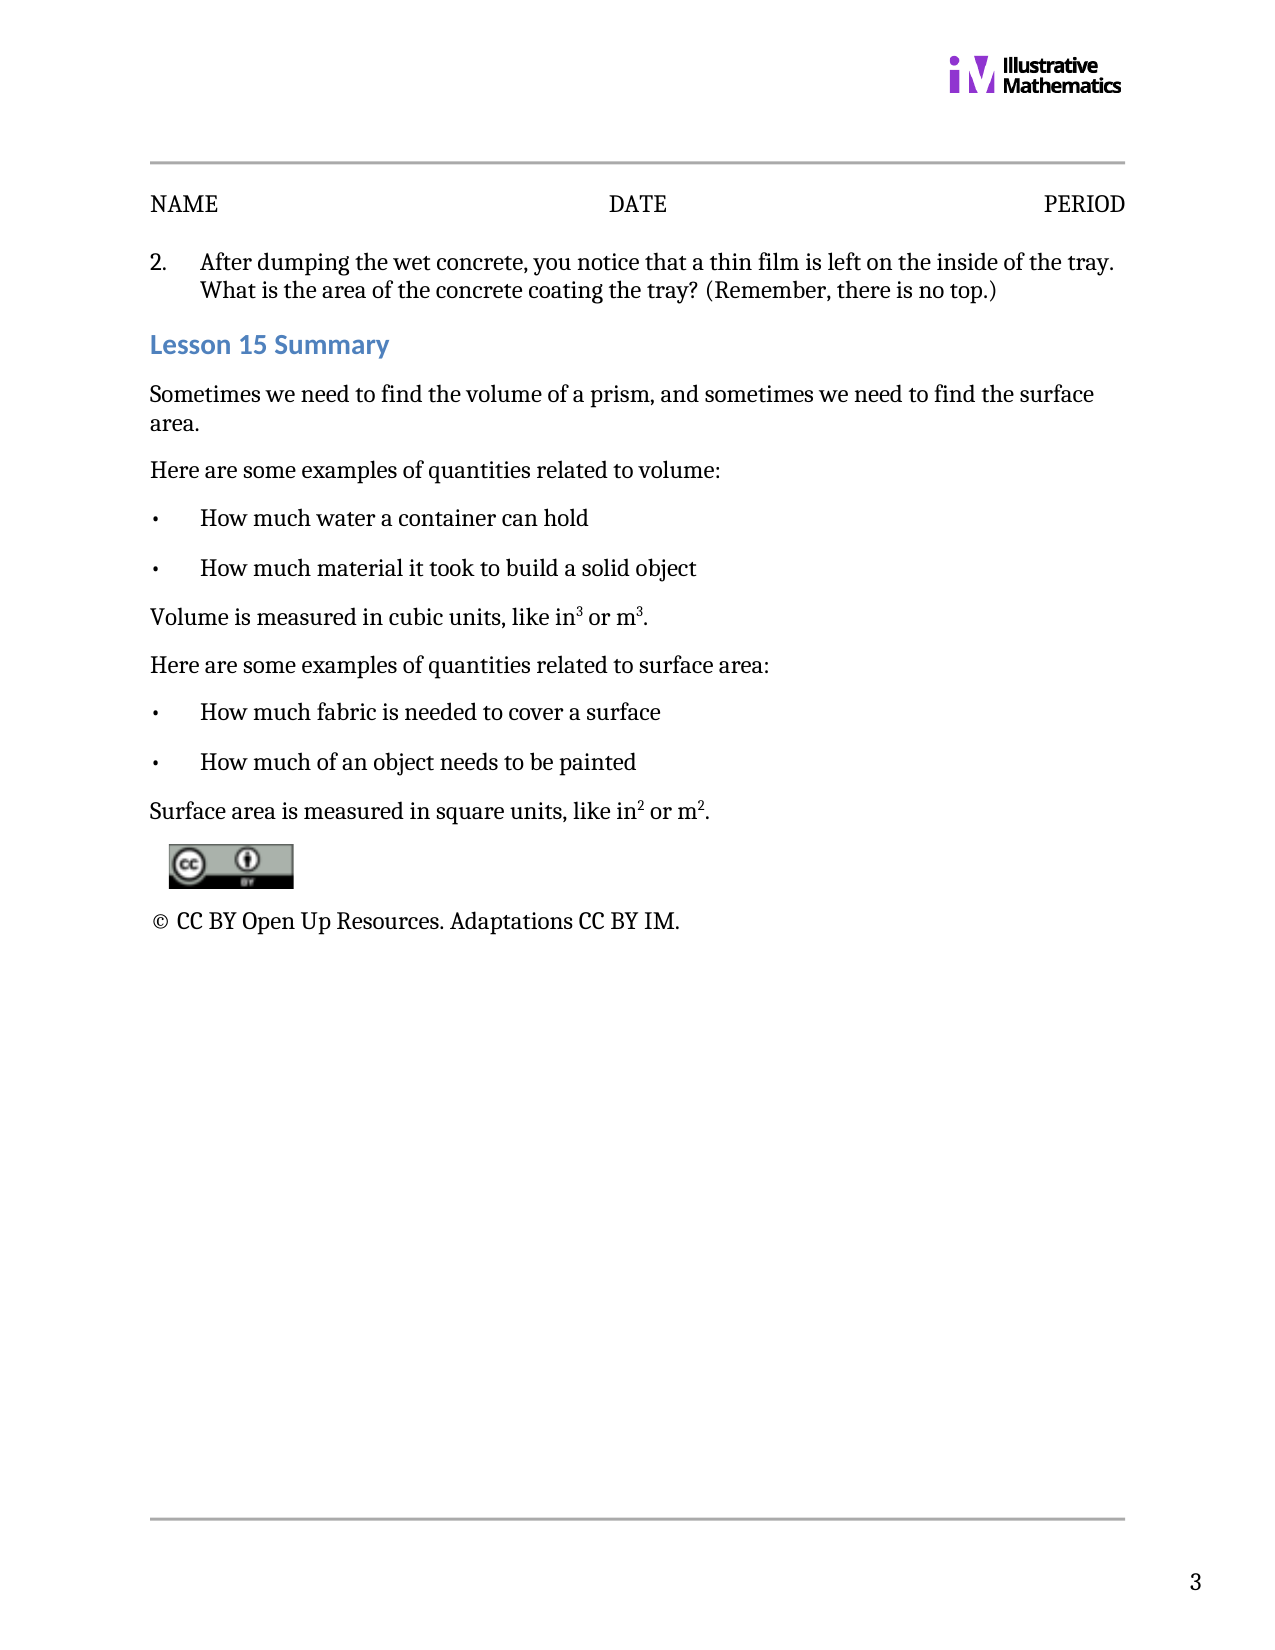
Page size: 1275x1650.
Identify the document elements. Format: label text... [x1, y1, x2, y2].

list How much of an object needs to be painted [150, 748, 1125, 776]
text Sometimes we need to find the volume of a prism, and sometimes we need to find the surface area. [150, 380, 1125, 438]
list How much water a container can hold [150, 504, 1125, 533]
list How much material it took to build a solid object [150, 553, 1125, 582]
list How much fabric is needed to cover a surface [150, 698, 1125, 727]
text Volume is measured in cubic units, like in3 or m3. [150, 603, 1125, 632]
text Surface area is measured in square units, like in2 or m2. [150, 797, 1125, 826]
picture [168, 844, 294, 889]
picture [949, 55, 1121, 93]
text Here are some examples of quantities related to surface area: [150, 651, 1125, 679]
text © CC BY Open Up Resources. Adaptations CC BY IM. [150, 907, 1125, 936]
text Here are some examples of quantities related to volume: [150, 456, 1125, 485]
subtitle Lesson 15 Summary [150, 326, 1125, 361]
list After dumping the wet concrete, you notice that a thin film is left on the inside of the tray. What is the area of the concrete coating the tray? (Remember, there is no top.) [150, 247, 1125, 305]
